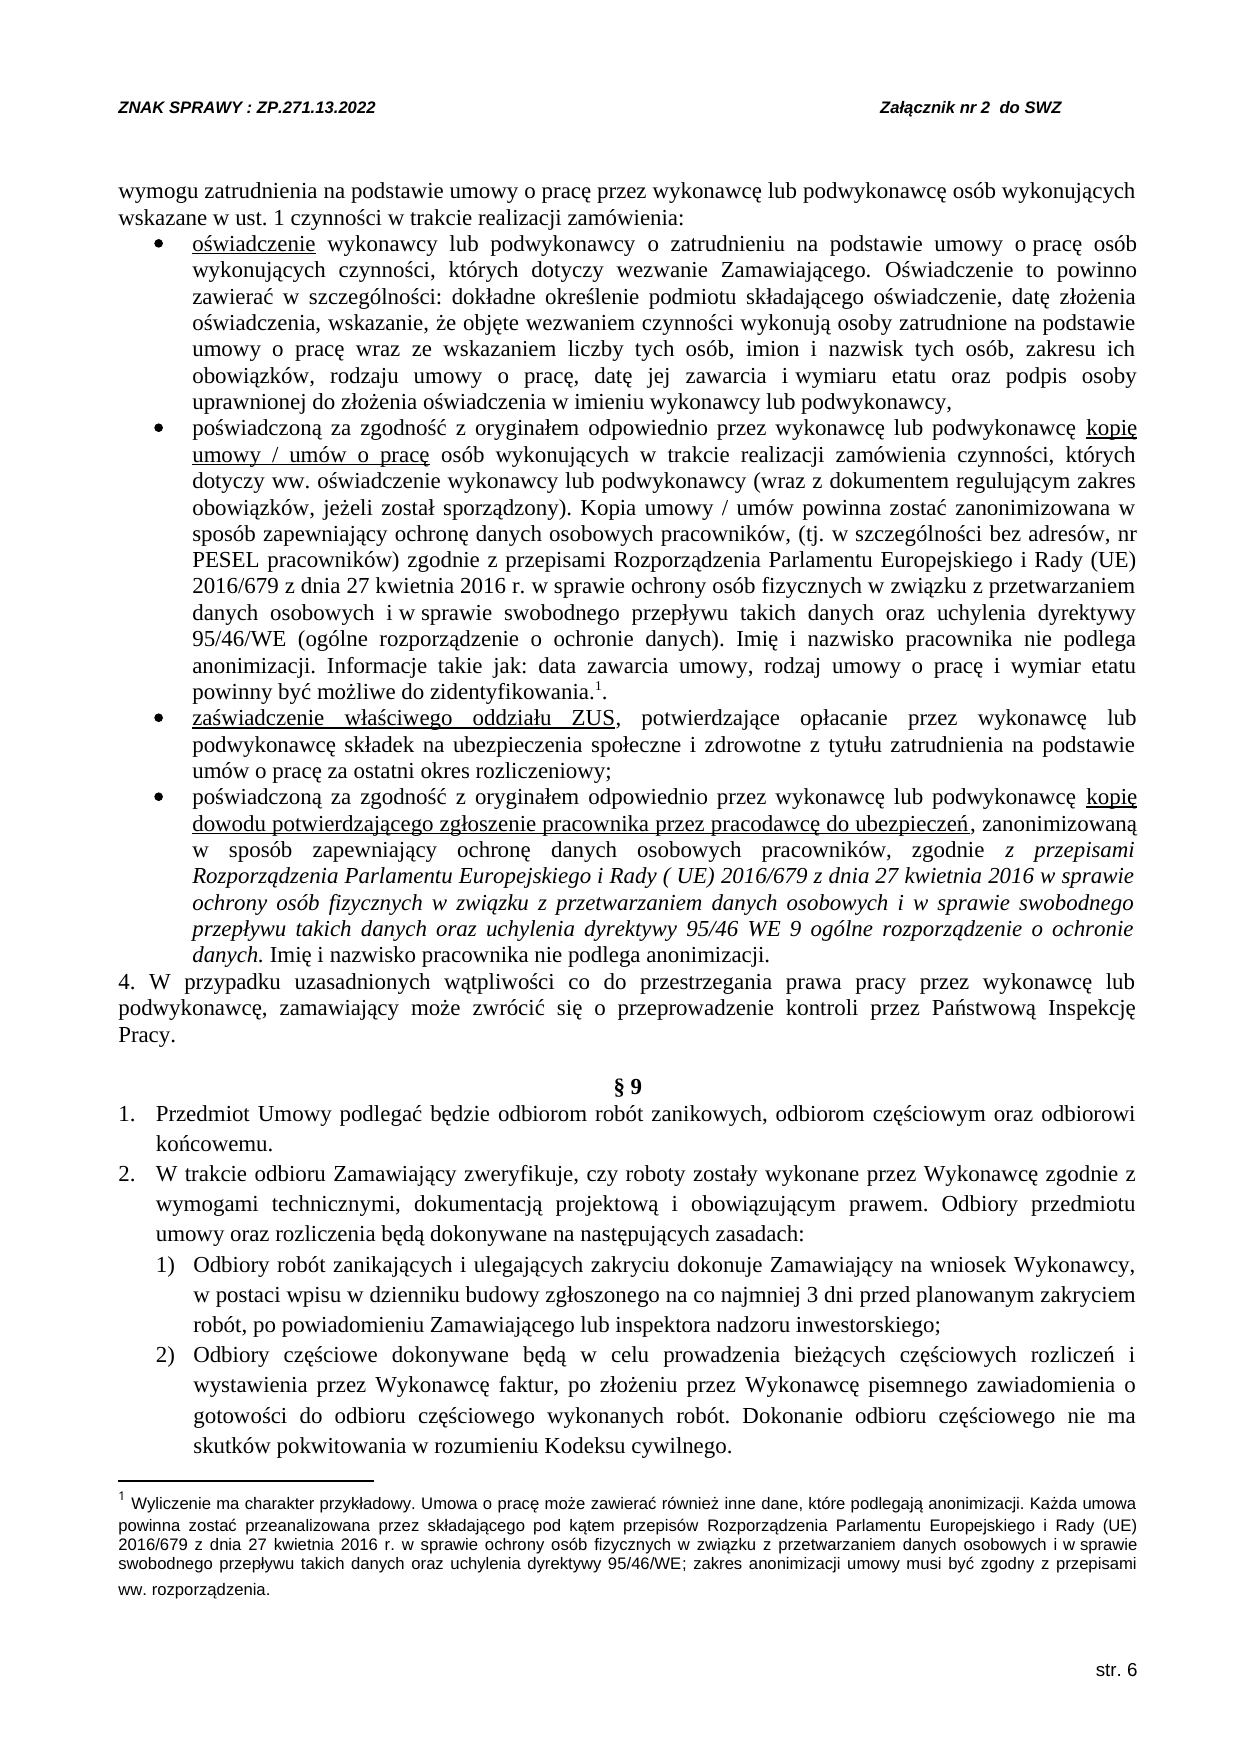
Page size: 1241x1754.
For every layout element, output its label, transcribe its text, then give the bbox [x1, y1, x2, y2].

text 4. W przypadku uzasadnionych wątpliwości co do przestrzegania prawa pracy przez wykonawcę lub podwykonawcę, zamawiający może zwrócić się o przeprowadzenie kontroli przez Państwową Inspekcję Pracy. [118, 968, 1137, 1047]
list W trakcie odbioru Zamawiający zweryfikuje, czy roboty zostały wykonane przez Wykonawcę zgodnie z wymogami technicznymi, dokumentacją projektową i obowiązującym prawem. Odbiory przedmiotu umowy oraz rozliczenia będą dokonywane na następujących zasadach: [118, 1160, 1137, 1247]
list oświadczenie wykonawcy lub podwykonawcy o zatrudnieniu na podstawie umowy o pracę osób wykonujących czynności, których dotyczy wezwanie Zamawiającego. Oświadczenie to powinno zawierać w szczególności: dokładne określenie podmiotu składającego oświadczenie, datę złożenia oświadczenia, wskazanie, że objęte wezwaniem czynności wykonują osoby zatrudnione na podstawie umowy o pracę wraz ze wskazaniem liczby tych osób, imion i nazwisk tych osób, zakresu ich obowiązków, rodzaju umowy o pracę, datę jej zawarcia i wymiaru etatu oraz podpis osoby uprawnionej do złożenia oświadczenia w imieniu wykonawcy lub podwykonawcy, [154, 230, 1137, 414]
list Odbiory częściowe dokonywane będą w celu prowadzenia bieżących częściowych rozliczeń i wystawienia przez Wykonawcę faktur, po złożeniu przez Wykonawcę pisemnego zawiadomienia o gotowości do odbioru częściowego wykonanych robót. Dokonanie odbioru częściowego nie ma skutków pokwitowania w rozumieniu Kodeksu cywilnego. [156, 1341, 1137, 1458]
list poświadczoną za zgodność z oryginałem odpowiednio przez wykonawcę lub podwykonawcę kopię umowy / umów o pracę osób wykonujących w trakcie realizacji zamówienia czynności, których dotyczy ww. oświadczenie wykonawcy lub podwykonawcy (wraz z dokumentem regulującym zakres obowiązków, jeżeli został sporządzony). Kopia umowy / umów powinna zostać zanonimizowana w sposób zapewniający ochronę danych osobowych pracowników, (tj. w szczególności bez adresów, nr PESEL pracowników) zgodnie z przepisami Rozporządzenia Parlamentu Europejskiego i Rady (UE) 2016/679 z dnia 27 kwietnia 2016 r. w sprawie ochrony osób fizycznych w związku z przetwarzaniem danych osobowych i w sprawie swobodnego przepływu takich danych oraz uchylenia dyrektywy 95/46/WE (ogólne rozporządzenie o ochronie danych). Imię i nazwisko pracownika nie podlega anonimizacji. Informacje takie jak: data zawarcia umowy, rodzaj umowy o pracę i wymiar etatu powinny być możliwe do zidentyfikowania.. [154, 414, 1137, 704]
list zaświadczenie właściwego oddziału ZUS, potwierdzające opłacanie przez wykonawcę lub podwykonawcę składek na ubezpieczenia społeczne i zdrowotne z tytułu zatrudnienia na podstawie umów o pracę za ostatni okres rozliczeniowy; [154, 704, 1137, 783]
text § 9 [118, 1073, 1137, 1100]
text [118, 177, 1137, 230]
list Przedmiot Umowy podlegać będzie odbiorom robót zanikowych, odbiorom częściowym oraz odbiorowi końcowemu. [118, 1100, 1137, 1156]
list poświadczoną za zgodność z oryginałem odpowiednio przez wykonawcę lub podwykonawcę kopię dowodu potwierdzającego zgłoszenie pracownika przez pracodawcę do ubezpieczeń, zanonimizowaną w sposób zapewniający ochronę danych osobowych pracowników, zgodnie z przepisami Rozporządzenia Parlamentu Europejskiego i Rady ( UE) 2016/679 z dnia 27 kwietnia 2016 w sprawie ochrony osób fizycznych w związku z przetwarzaniem danych osobowych i w sprawie swobodnego przepływu takich danych oraz uchylenia dyrektywy 95/46 WE 9 ogólne rozporządzenie o ochronie danych. Imię i nazwisko pracownika nie podlega anonimizacji. [154, 783, 1137, 968]
list Odbiory robót zanikających i ulegających zakryciu dokonuje Zamawiający na wniosek Wykonawcy, w postaci wpisu w dzienniku budowy zgłoszonego na co najmniej 3 dni przed planowanym zakryciem robót, po powiadomieniu Zamawiającego lub inspektora nadzoru inwestorskiego; [156, 1251, 1137, 1337]
